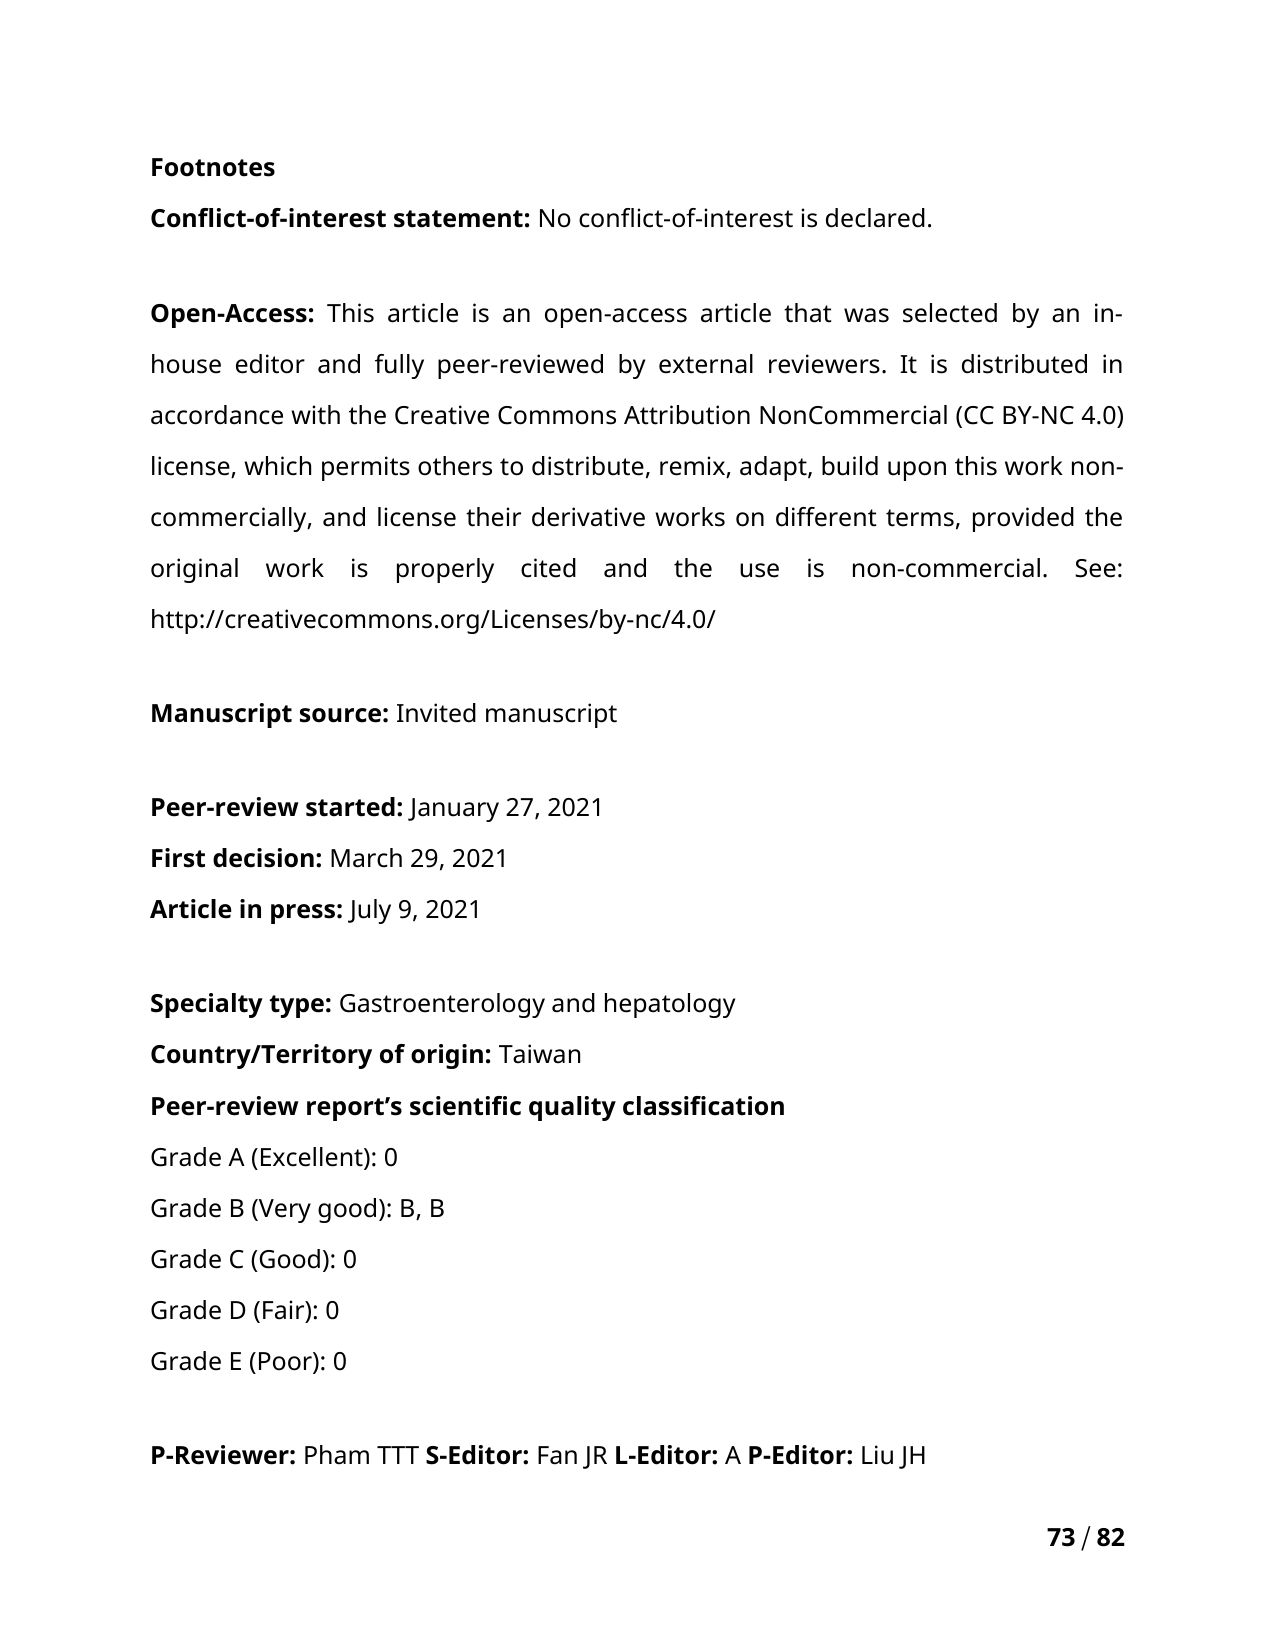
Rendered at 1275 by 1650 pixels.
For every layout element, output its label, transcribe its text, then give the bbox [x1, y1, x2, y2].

text Grade D (Fair): 0 [150, 1292, 1125, 1326]
text Country/Territory of origin: Taiwan [150, 1037, 1125, 1071]
text Peer-review report’s scientific quality classification [150, 1088, 1125, 1122]
text Conflict-of-interest statement: No conflict-of-interest is declared. [150, 201, 1125, 235]
text Manuscript source: Invited manuscript [150, 696, 1125, 730]
text Grade A (Excellent): 0 [150, 1139, 1125, 1173]
text First decision: March 29, 2021 [150, 841, 1125, 875]
text Specialty type: Gastroenterology and hepatology [150, 986, 1125, 1020]
text Article in press: July 9, 2021 [150, 892, 1125, 926]
text Footnotes [150, 150, 1125, 184]
text P-Reviewer: Pham TTT S-Editor: Fan JR L-Editor: A P-Editor: Liu JH [150, 1437, 1125, 1472]
text Grade C (Good): 0 [150, 1241, 1125, 1275]
text Grade E (Poor): 0 [150, 1343, 1125, 1377]
text Peer-review started: January 27, 2021 [150, 790, 1125, 824]
text Grade B (Very good): B, B [150, 1190, 1125, 1224]
text Open-Access: This article is an open-access article that was selected by an in-house editor and fully peer-reviewed by external reviewers. It is distributed in accordance with the Creative Commons Attribution NonCommercial (CC BY-NC 4.0) license, which permits others to distribute, remix, adapt, build upon this work non-commercially, and license their derivative works on different terms, provided the original work is properly cited and the use is non-commercial. See: http://creativecommons.org/Licenses/by-nc/4.0/ [150, 295, 1125, 636]
